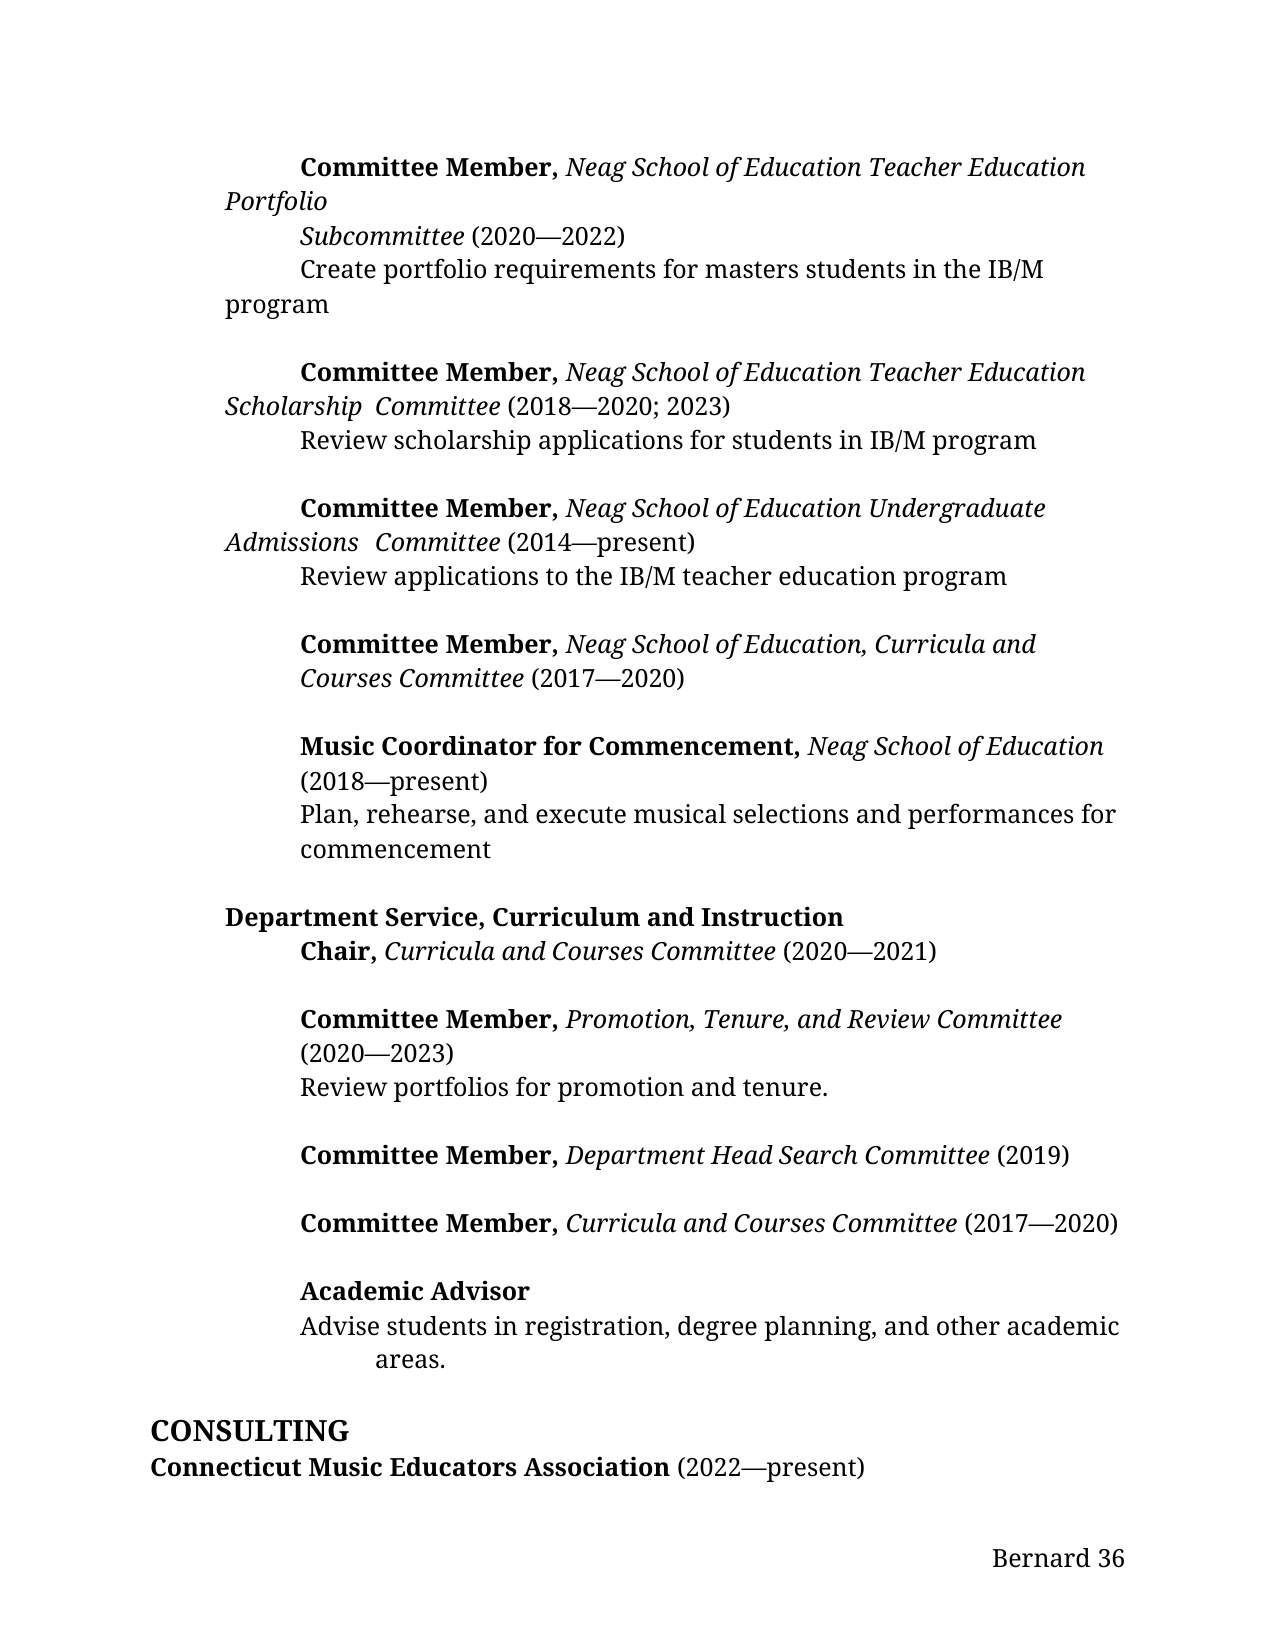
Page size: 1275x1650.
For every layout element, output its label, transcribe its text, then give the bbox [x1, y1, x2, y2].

text CONSULTING [150, 1410, 1125, 1450]
text Committee Member, Promotion, Tenure, and Review Committee (2020—2023) Review portfolios for promotion and tenure. [300, 1002, 1125, 1104]
text Committee Member, Neag School of Education Undergraduate Admissions Committee (2014—present) Review applications to the IB/M teacher education program [225, 491, 1125, 593]
text Committee Member, Curricula and Courses Committee (2017—2020) [225, 1206, 1125, 1240]
text Committee Member, Neag School of Education Teacher Education Scholarship Committee (2018—2020; 2023) Review scholarship applications for students in IB/M program [225, 354, 1125, 457]
text Plan, rehearse, and execute musical selections and performances for commencement [300, 797, 1125, 865]
text Academic Advisor Advise students in registration, degree planning, and other academic areas. [150, 1274, 1125, 1376]
text Committee Member, Neag School of Education, Curricula and Courses Committee (2017—2020) [300, 627, 1125, 695]
text Subcommittee (2020—2022) Create portfolio requirements for masters students in the IB/M program [225, 218, 1125, 320]
text Committee Member, Neag School of Education Teacher Education Portfolio [225, 150, 1125, 218]
text Department Service, Curriculum and Instruction [150, 899, 1125, 933]
text Chair, Curricula and Courses Committee (2020—2021) [225, 933, 1125, 967]
text Music Coordinator for Commencement, Neag School of Education (2018—present) [300, 729, 1125, 797]
text Connecticut Music Educators Association (2022—present) [150, 1450, 1125, 1484]
text Committee Member, Department Head Search Committee (2019) [225, 1138, 1125, 1172]
